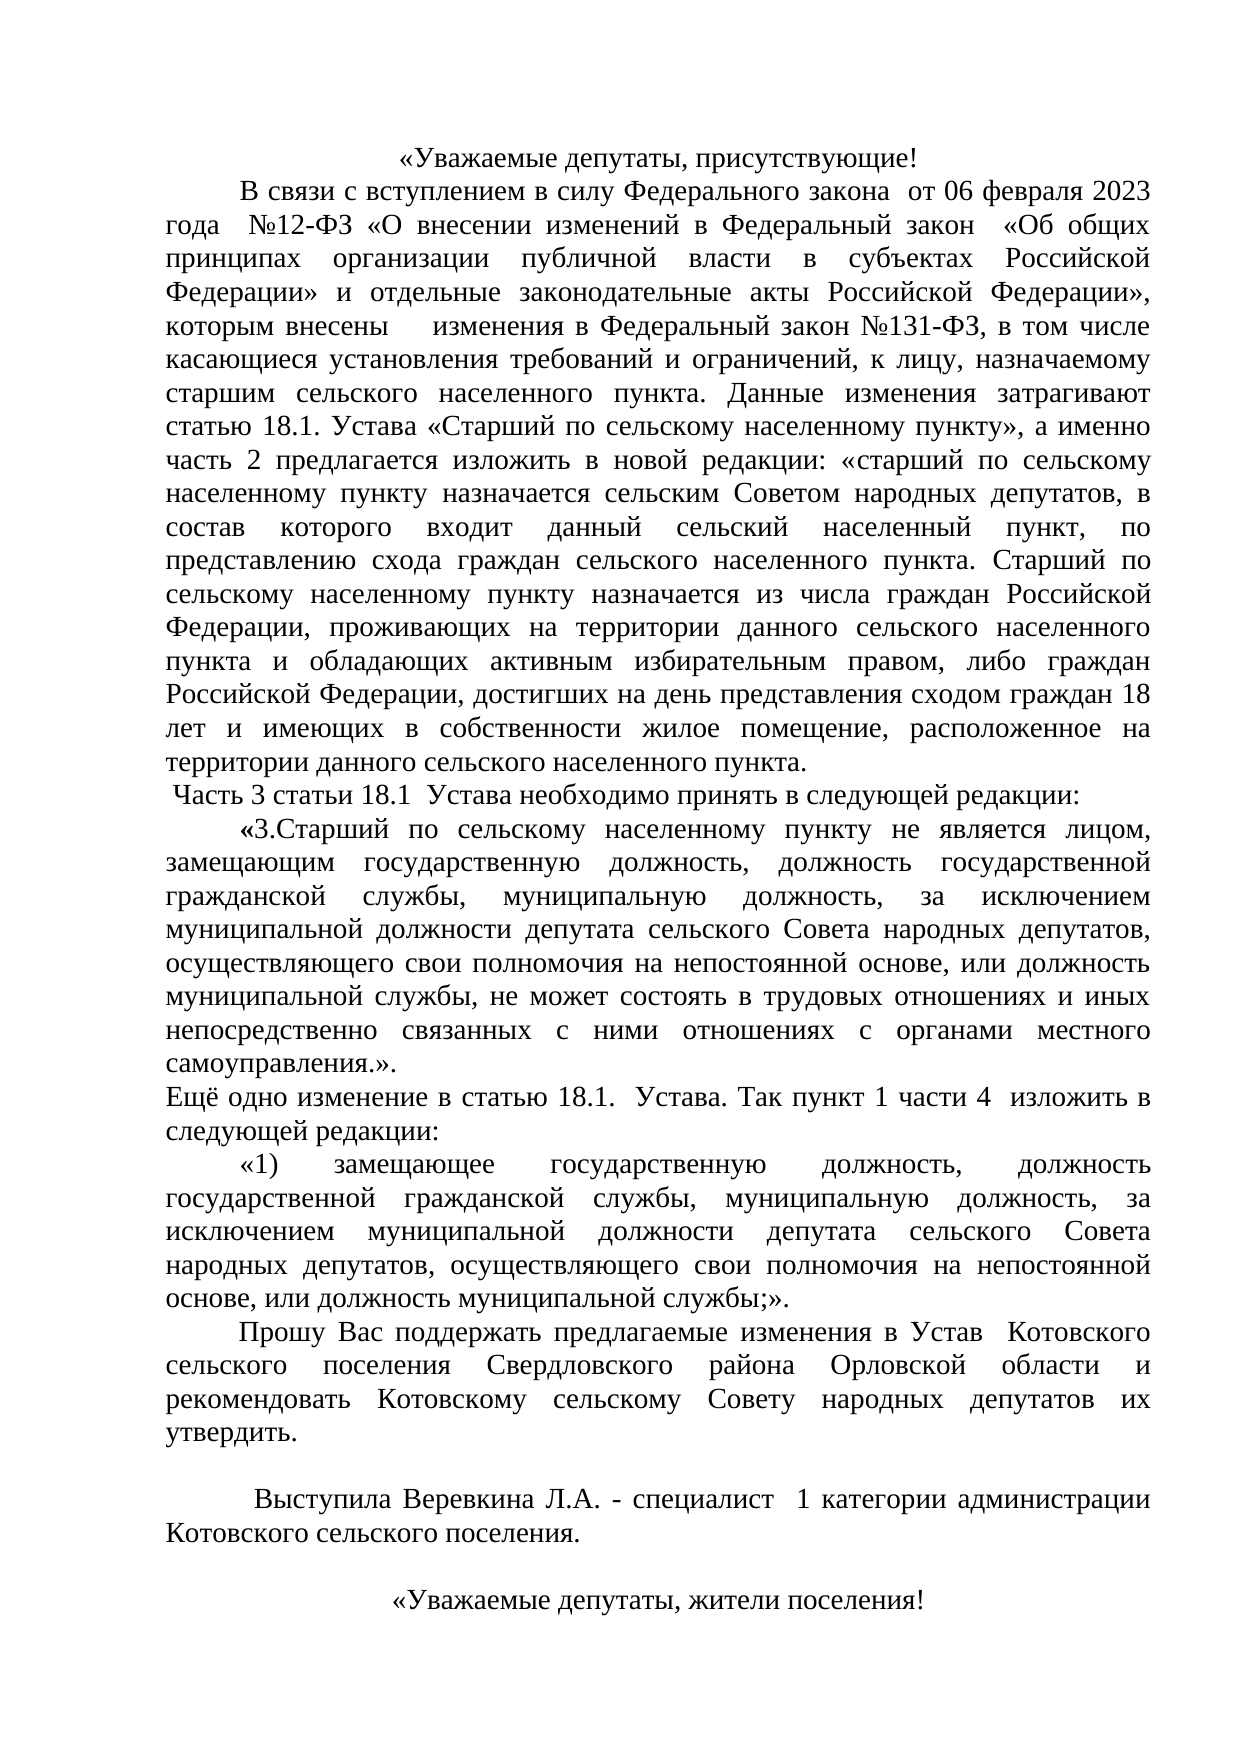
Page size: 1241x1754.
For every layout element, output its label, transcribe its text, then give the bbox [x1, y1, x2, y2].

text «3.Старший по сельскому населенному пункту не является лицом, замещающим государственную должность, должность государственной гражданской службы, муниципальную должность, за исключением муниципальной должности депутата сельского Совета народных депутатов, осуществляющего свои полномочия на непостоянной основе, или должность муниципальной службы, не может состоять в трудовых отношениях и иных непосредственно связанных с ними отношениях с органами местного самоуправления.». [165, 811, 1152, 1079]
text «Уважаемые депутаты, присутствующие! [165, 140, 1152, 173]
text «Уважаемые депутаты, жители поселения! [165, 1582, 1152, 1616]
text Выступила Веревкина Л.А. - специалист 1 категории администрации Котовского сельского поселения. [165, 1482, 1152, 1549]
text В связи с вступлением в силу Федерального закона от 06 февраля 2023 года №12-ФЗ «О внесении изменений в Федеральный закон «Об общих принципах организации публичной власти в субъектах Российской Федерации» и отдельные законодательные акты Российской Федерации», которым внесены изменения в Федеральный закон №131-ФЗ, в том числе касающиеся установления требований и ограничений, к лицу, назначаемому старшим сельского населенного пункта. Данные изменения затрагивают статью 18.1. Устава «Старший по сельскому населенному пункту», а именно часть 2 предлагается изложить в новой редакции: «старший по сельскому населенному пункту назначается сельским Советом народных депутатов, в состав которого входит данный сельский населенный пункт, по представлению схода граждан сельского населенного пункта. Старший по сельскому населенному пункту назначается из числа граждан Российской Федерации, проживающих на территории данного сельского населенного пункта и обладающих активным избирательным правом, либо граждан Российской Федерации, достигших на день представления сходом граждан 18 лет и имеющих в собственности жилое помещение, расположенное на территории данного сельского населенного пункта. [165, 173, 1152, 777]
text Ещё одно изменение в статью 18.1. Устава. Так пункт 1 части 4 изложить в следующей редакции: [165, 1079, 1152, 1146]
text Прошу Вас поддержать предлагаемые изменения в Устав Котовского сельского поселения Свердловского района Орловской области и рекомендовать Котовскому сельскому Совету народных депутатов их утвердить. [165, 1314, 1152, 1448]
text Часть 3 статьи 18.1 Устава необходимо принять в следующей редакции: [165, 777, 1152, 811]
text «1) замещающее государственную должность, должность государственной гражданской службы, муниципальную должность, за исключением муниципальной должности депутата сельского Совета народных депутатов, осуществляющего свои полномочия на непостоянной основе, или должность муниципальной службы;». [165, 1146, 1152, 1314]
